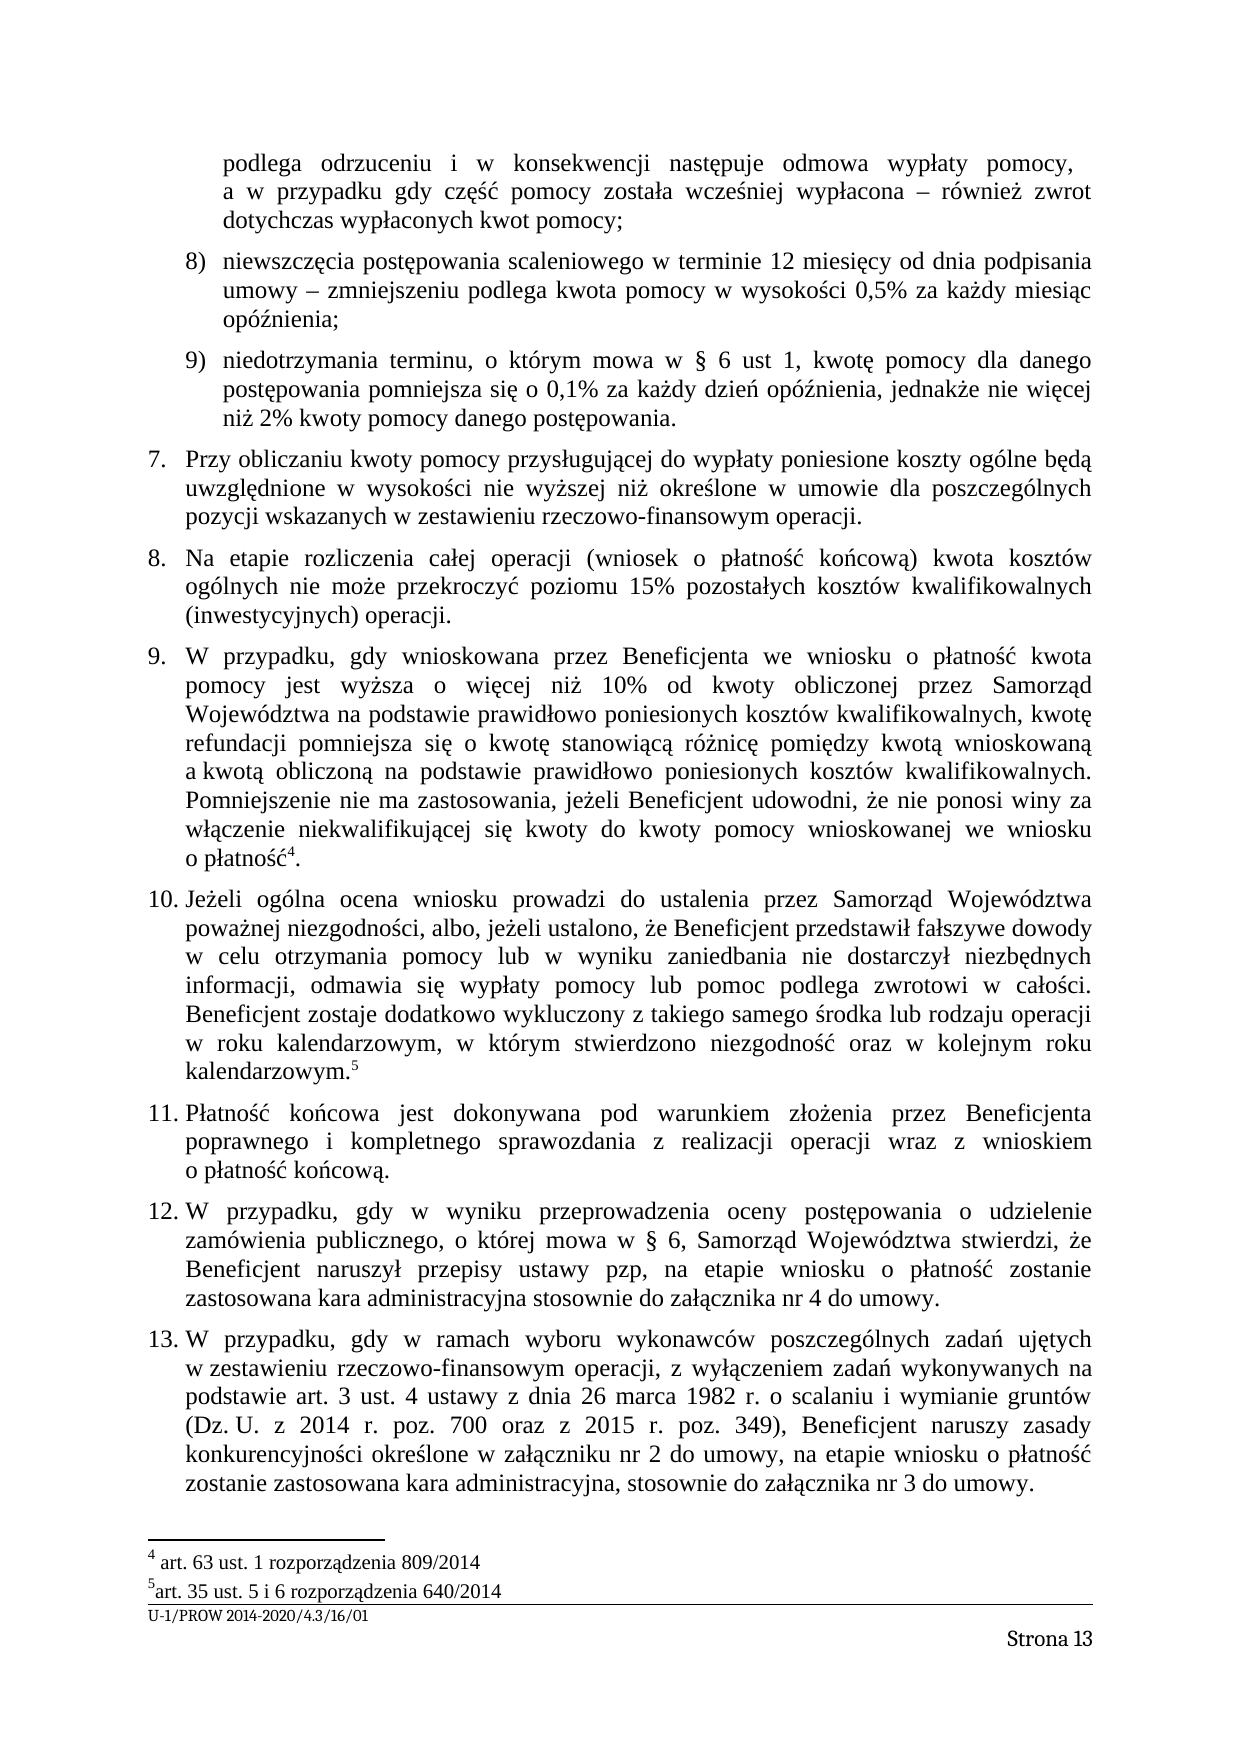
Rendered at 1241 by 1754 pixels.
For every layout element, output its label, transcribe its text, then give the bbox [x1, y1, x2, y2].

list Przy obliczaniu kwoty pomocy przysługującej do wypłaty poniesione koszty ogólne będą uwzględnione w wysokości nie wyższej niż określone w umowie dla poszczególnych pozycji wskazanych w zestawieniu rzeczowo-finansowym operacji. [148, 444, 1093, 530]
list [185, 148, 1093, 234]
list Na etapie rozliczenia całej operacji (wniosek o płatność końcową) kwota kosztów ogólnych nie może przekroczyć poziomu 15% pozostałych kosztów kwalifikowalnych (inwestycyjnych) operacji. [148, 543, 1093, 629]
list niewszczęcia postępowania scaleniowego w terminie 12 miesięcy od dnia podpisania umowy – zmniejszeniu podlega kwota pomocy w wysokości 0,5% za każdy miesiąc opóźnienia; [185, 246, 1093, 333]
list Płatność końcowa jest dokonywana pod warunkiem złożenia przez Beneficjenta poprawnego i kompletnego sprawozdania z realizacji operacji wraz z wnioskiem o płatność końcową. [148, 1098, 1093, 1184]
list W przypadku, gdy wnioskowana przez Beneficjenta we wniosku o płatność kwota pomocy jest wyższa o więcej niż 10% od kwoty obliczonej przez Samorząd Województwa na podstawie prawidłowo poniesionych kosztów kwalifikowalnych, kwotę refundacji pomniejsza się o kwotę stanowiącą różnicę pomiędzy kwotą wnioskowaną a kwotą obliczoną na podstawie prawidłowo poniesionych kosztów kwalifikowalnych. Pomniejszenie nie ma zastosowania, jeżeli Beneficjent udowodni, że nie ponosi winy za włączenie niekwalifikującej się kwoty do kwoty pomocy wnioskowanej we wniosku o płatność. [148, 641, 1093, 871]
list niedotrzymania terminu, o którym mowa w § 6 ust 1, kwotę pomocy dla danego postępowania pomniejsza się o 0,1% za każdy dzień opóźnienia, jednakże nie więcej niż 2% kwoty pomocy danego postępowania. [185, 345, 1093, 431]
list W przypadku, gdy w wyniku przeprowadzenia oceny postępowania o udzielenie zamówienia publicznego, o której mowa w § 6, Samorząd Województwa stwierdzi, że Beneficjent naruszył przepisy ustawy pzp, na etapie wniosku o płatność zostanie zastosowana kara administracyjna stosownie do załącznika nr 4 do umowy. [148, 1196, 1093, 1311]
list W przypadku, gdy w ramach wyboru wykonawców poszczególnych zadań ujętych w zestawieniu rzeczowo-finansowym operacji, z wyłączeniem zadań wykonywanych na podstawie art. 3 ust. 4 ustawy z dnia 26 marca 1982 r. o scalaniu i wymianie gruntów (Dz. U. z 2014 r. poz. 700 oraz z 2015 r. poz. 349), Beneficjent naruszy zasady konkurencyjności określone w załączniku nr 2 do umowy, na etapie wniosku o płatność zostanie zastosowana kara administracyjna, stosownie do załącznika nr 3 do umowy. [148, 1324, 1093, 1496]
list Jeżeli ogólna ocena wniosku prowadzi do ustalenia przez Samorząd Województwa poważnej niezgodności, albo, jeżeli ustalono, że Beneficjent przedstawił fałszywe dowody w celu otrzymania pomocy lub w wyniku zaniedbania nie dostarczył niezbędnych informacji, odmawia się wypłaty pomocy lub pomoc podlega zwrotowi w całości. Beneficjent zostaje dodatkowo wykluczony z takiego samego środka lub rodzaju operacji w roku kalendarzowym, w którym stwierdzono niezgodność oraz w kolejnym roku kalendarzowym. [148, 884, 1093, 1085]
